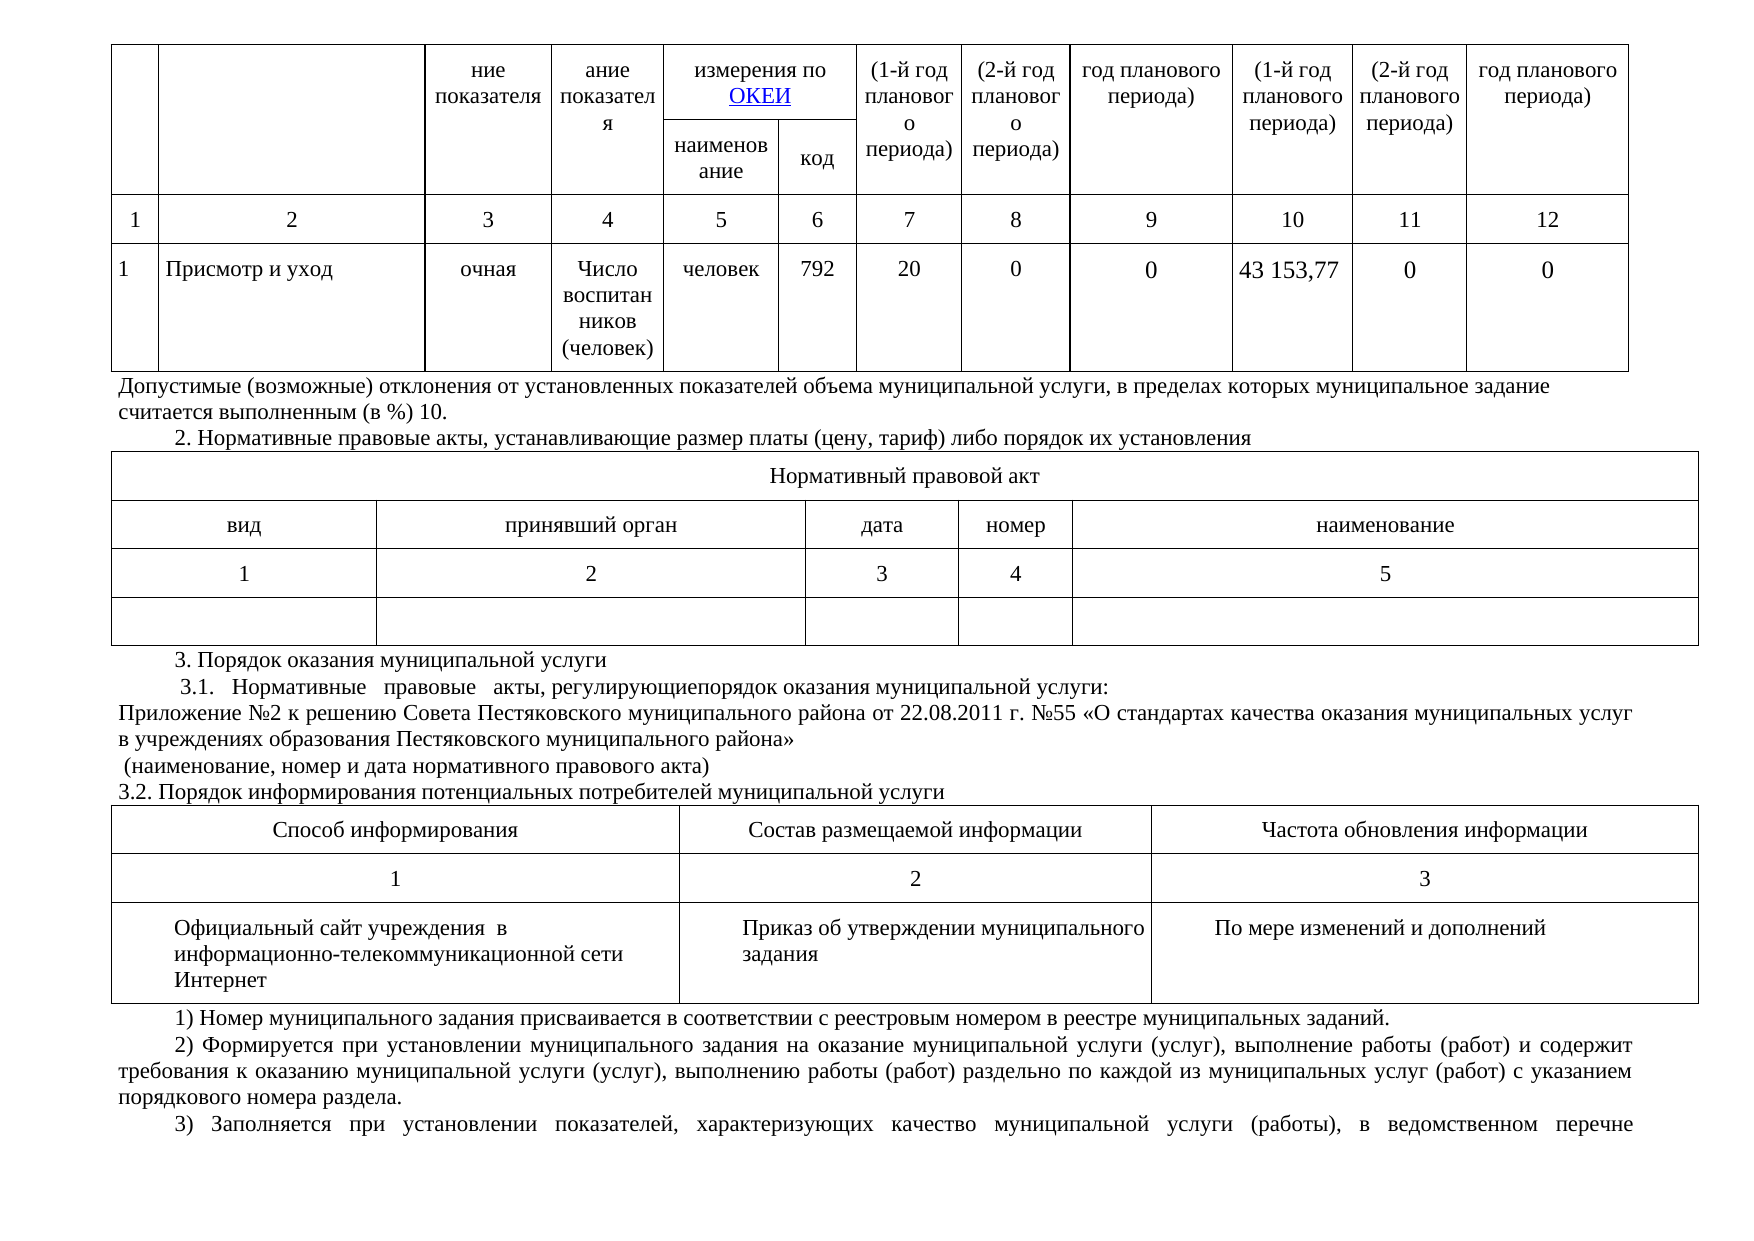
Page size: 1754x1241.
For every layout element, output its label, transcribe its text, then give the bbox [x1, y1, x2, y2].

table_cell 4 [552, 195, 663, 243]
table_cell 10 [1233, 195, 1352, 243]
table_cell Приказ об утверждении муниципального задания [680, 903, 1151, 1003]
table_cell 0 [1071, 244, 1232, 371]
table_cell [806, 598, 958, 645]
text 2) Формируется при установлении муниципального задания на оказание муниципальной услуги (услуг), выполнение работы (работ) и содержит требования к оказанию муниципальной услуги (услуг), выполнению работы (работ) раздельно по каждой из муниципальных услуг (работ) с указанием порядкового номера раздела. [118, 1031, 1636, 1110]
table_cell 1 [112, 854, 679, 902]
table_cell [1073, 598, 1698, 645]
table_cell 43 153,77 [1233, 244, 1352, 371]
table_cell 792 [779, 244, 856, 371]
text Приложение №2 к решению Совета Пестяковского муниципального района от 22.08.2011 г. №55 «О стандартах качества оказания муниципальных услуг в учреждениях образования Пестяковского муниципального района» [118, 699, 1636, 752]
table_cell 1 [112, 549, 376, 597]
table_cell 2 [159, 195, 424, 243]
text (наименование, номер и дата нормативного правового акта) [118, 752, 1636, 778]
table_cell Число воспитанников (человек) [552, 244, 663, 371]
table_cell принявший орган [377, 501, 805, 548]
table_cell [1467, 45, 1628, 194]
table_cell 7 [857, 195, 961, 243]
table_cell 1 [112, 195, 158, 243]
table_cell человек [664, 244, 778, 371]
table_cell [159, 45, 424, 194]
text 1) Номер муниципального задания присваивается в соответствии с реестровым номером в реестре муниципальных заданий. [118, 1004, 1636, 1031]
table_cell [426, 45, 551, 194]
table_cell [962, 45, 1069, 194]
table_cell наименование [664, 120, 778, 194]
text 3.2. Порядок информирования потенциальных потребителей муниципальной услуги [118, 778, 1636, 804]
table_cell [857, 45, 961, 194]
table_header Способ информирования [112, 806, 679, 853]
table_header Частота обновления информации [1152, 806, 1698, 853]
text 3.1. Нормативные правовые акты, регулирующиепорядок оказания муниципальной услуги: [118, 673, 1636, 699]
table_cell дата [806, 501, 958, 548]
table_cell 6 [779, 195, 856, 243]
table_cell 3 [1152, 854, 1698, 902]
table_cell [664, 45, 856, 119]
table_cell 5 [1073, 549, 1698, 597]
table_cell 2 [377, 549, 805, 597]
table_cell [959, 598, 1072, 645]
text 2. Нормативные правовые акты, устанавливающие размер платы (цену, тариф) либо порядок их установления [118, 424, 1636, 451]
table_cell [112, 598, 376, 645]
table_cell 2 [680, 854, 1151, 902]
table_cell 5 [664, 195, 778, 243]
text Допустимые (возможные) отклонения от установленных показателей объема муниципальной услуги, в пределах которых муниципальное задание считается выполненным (в %) 10. [118, 372, 1636, 424]
table_cell 3 [426, 195, 551, 243]
table_cell очная [426, 244, 551, 371]
table_cell Присмотр и уход [159, 244, 424, 371]
table_cell 12 [1467, 195, 1628, 243]
table_cell По мере изменений и дополнений [1152, 903, 1698, 1003]
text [118, 1110, 1636, 1136]
text 3. Порядок оказания муниципальной услуги [118, 646, 1636, 673]
table_cell 8 [962, 195, 1069, 243]
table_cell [1233, 45, 1352, 194]
table_cell 0 [1353, 244, 1466, 371]
table_cell 20 [857, 244, 961, 371]
table_cell 9 [1071, 195, 1232, 243]
table_cell наименование [1073, 501, 1698, 548]
table_cell 11 [1353, 195, 1466, 243]
table_header Нормативный правовой акт [112, 452, 1698, 499]
table_cell 0 [962, 244, 1069, 371]
table_cell вид [112, 501, 376, 548]
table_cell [552, 45, 663, 194]
table_cell 0 [1467, 244, 1628, 371]
table_cell номер [959, 501, 1072, 548]
table_cell 1 [112, 244, 158, 371]
table_cell код [779, 120, 856, 194]
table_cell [1353, 45, 1466, 194]
table_cell 3 [806, 549, 958, 597]
table_header Состав размещаемой информации [680, 806, 1151, 853]
table_cell [377, 598, 805, 645]
table_cell 4 [959, 549, 1072, 597]
table_cell Официальный сайт учреждения в информационно-телекоммуникационной сети Интернет [112, 903, 679, 1003]
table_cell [1071, 45, 1232, 194]
